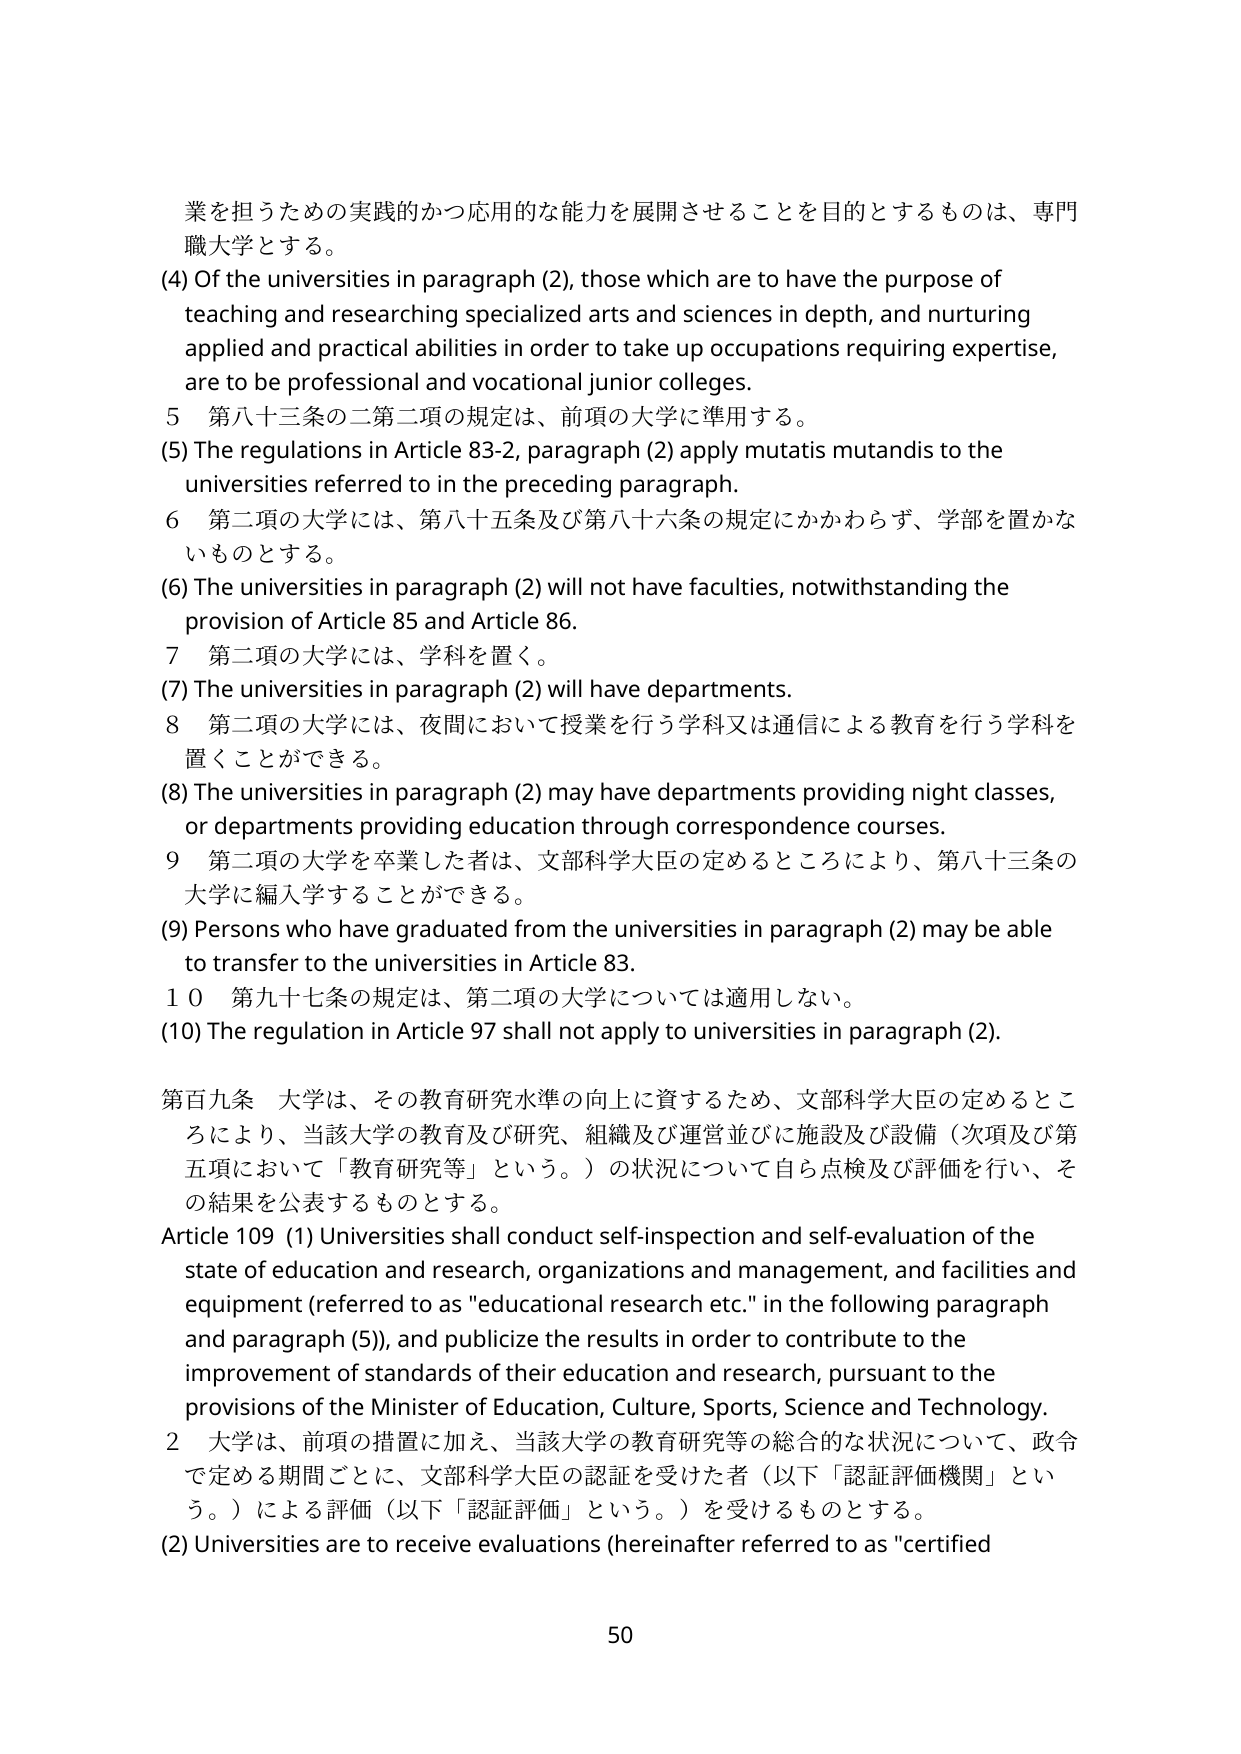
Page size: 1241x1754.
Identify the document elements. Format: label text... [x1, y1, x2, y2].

text 第百九条 大学は、その教育研究水準の向上に資するため、文部科学大臣の定めるところにより、当該大学の教育及び研究、組織及び運営並びに施設及び設備（次項及び第五項において「教育研究等」という。）の状況について自ら点検及び評価を行い、その結果を公表するものとする。 [161, 1082, 1079, 1219]
text ９ 第二項の大学を卒業した者は、文部科学大臣の定めるところにより、第八十三条の大学に編入学することができる。 [161, 843, 1079, 911]
text (8) The universities in paragraph (2) may have departments providing night classes, or departments providing education through correspondence courses. [161, 774, 1079, 843]
text (9) Persons who have graduated from the universities in paragraph (2) may be able to transfer to the universities in Article 83. [161, 911, 1079, 979]
text (4) Of the universities in paragraph (2), those which are to have the purpose of teaching and researching specialized arts and sciences in depth, and nurturing applied and practical abilities in order to take up occupations requiring expertise, are to be professional and vocational junior colleges. [161, 262, 1079, 399]
text Article 109 (1) Universities shall conduct self-inspection and self-evaluation of the state of education and research, organizations and management, and facilities and equipment (referred to as "educational research etc." in the following paragraph and paragraph (5)), and publicize the results in order to contribute to the improvement of standards of their education and research, pursuant to the provisions of the Minister of Education, Culture, Sports, Science and Technology. [161, 1219, 1079, 1424]
text ６ 第二項の大学には、第八十五条及び第八十六条の規定にかかわらず、学部を置かないものとする。 [161, 501, 1079, 569]
text (7) The universities in paragraph (2) will have departments. [161, 672, 1079, 706]
text (6) The universities in paragraph (2) will not have faculties, notwithstanding the provision of Article 85 and Article 86. [161, 569, 1079, 638]
text ２ 大学は、前項の措置に加え、当該大学の教育研究等の総合的な状況について、政令で定める期間ごとに、文部科学大臣の認証を受けた者（以下「認証評価機関」という。）による評価（以下「認証評価」という。）を受けるものとする。 [161, 1424, 1079, 1526]
text (5) The regulations in Article 83-2, paragraph (2) apply mutatis mutandis to the universities referred to in the preceding paragraph. [161, 433, 1079, 501]
text ８ 第二項の大学には、夜間において授業を行う学科又は通信による教育を行う学科を置くことができる。 [161, 706, 1079, 774]
text (10) The regulation in Article 97 shall not apply to universities in paragraph (2). [161, 1014, 1079, 1048]
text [161, 1526, 1079, 1560]
text ７ 第二項の大学には、学科を置く。 [161, 638, 1079, 672]
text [161, 194, 1079, 262]
text １０ 第九十七条の規定は、第二項の大学については適用しない。 [161, 979, 1079, 1014]
text ５ 第八十三条の二第二項の規定は、前項の大学に準用する。 [161, 399, 1079, 433]
